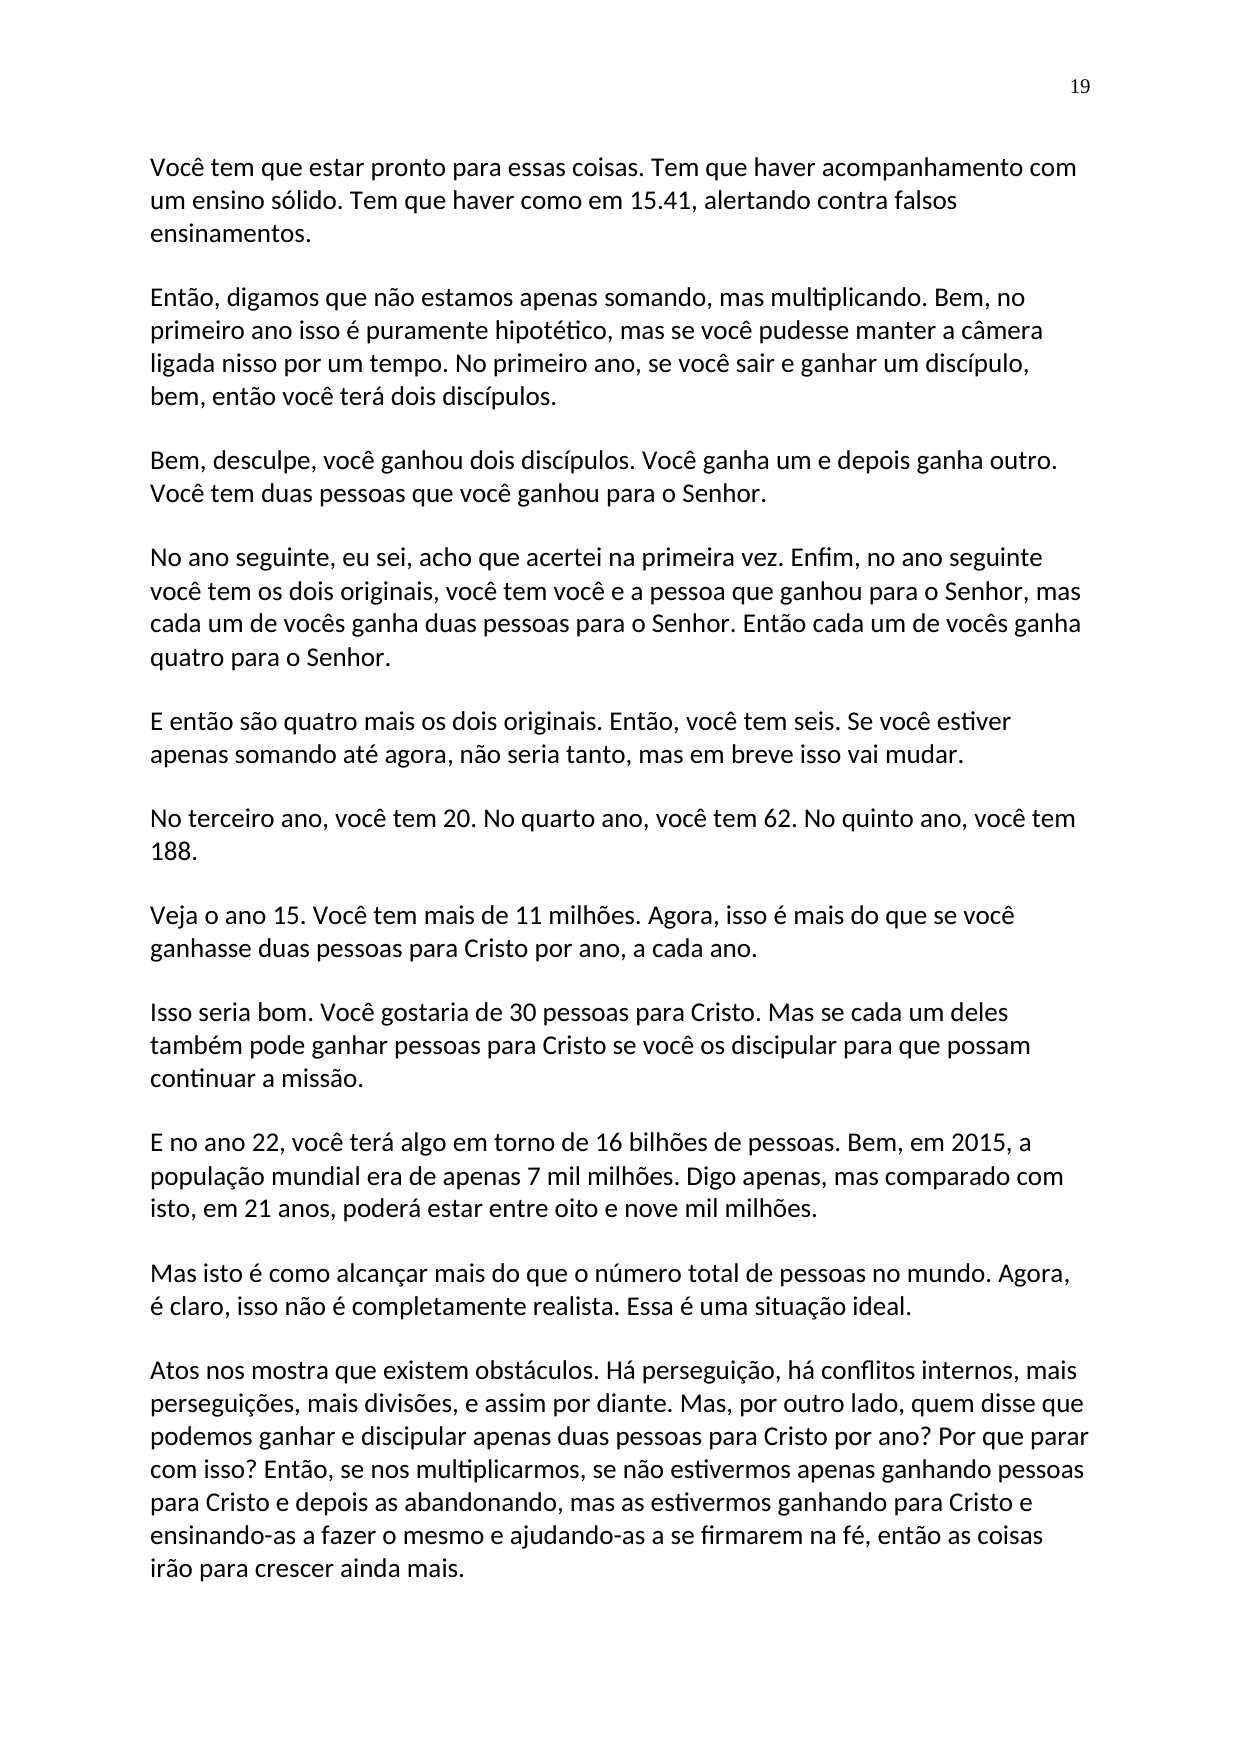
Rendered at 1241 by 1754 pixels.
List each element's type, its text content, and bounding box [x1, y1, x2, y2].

text Atos nos mostra que existem obstáculos. Há perseguição, há conflitos internos, mais perseguições, mais divisões, e assim por diante. Mas, por outro lado, quem disse que podemos ganhar e discipular apenas duas pessoas para Cristo por ano? Por que parar com isso? Então, se nos multiplicarmos, se não estivermos apenas ganhando pessoas para Cristo e depois as abandonando, mas as estivermos ganhando para Cristo e ensinando-as a fazer o mesmo e ajudando-as a se firmarem na fé, então as coisas irão para crescer ainda mais. [150, 1353, 1090, 1584]
text Você tem que estar pronto para essas coisas. Tem que haver acompanhamento com um ensino sólido. Tem que haver como em 15.41, alertando contra falsos ensinamentos. [150, 150, 1090, 249]
text E no ano 22, você terá algo em torno de 16 bilhões de pessoas. Bem, em 2015, a população mundial era de apenas 7 mil milhões. Digo apenas, mas comparado com isto, em 21 anos, poderá estar entre oito e nove mil milhões. [150, 1126, 1090, 1225]
text Bem, desculpe, você ganhou dois discípulos. Você ganha um e depois ganha outro. Você tem duas pessoas que você ganhou para o Senhor. [150, 443, 1090, 509]
text E então são quatro mais os dois originais. Então, você tem seis. Se você estiver apenas somando até agora, não seria tanto, mas em breve isso vai mudar. [150, 704, 1090, 770]
text No terceiro ano, você tem 20. No quarto ano, você tem 62. No quinto ano, você tem 188. [150, 801, 1090, 867]
text Veja o ano 15. Você tem mais de 11 milhões. Agora, isso é mais do que se você ganhasse duas pessoas para Cristo por ano, a cada ano. [150, 898, 1090, 964]
text Isso seria bom. Você gostaria de 30 pessoas para Cristo. Mas se cada um deles também pode ganhar pessoas para Cristo se você os discipular para que possam continuar a missão. [150, 995, 1090, 1094]
text No ano seguinte, eu sei, acho que acertei na primeira vez. Enfim, no ano seguinte você tem os dois originais, você tem você e a pessoa que ganhou para o Senhor, mas cada um de vocês ganha duas pessoas para o Senhor. Então cada um de vocês ganha quatro para o Senhor. [150, 541, 1090, 673]
text Então, digamos que não estamos apenas somando, mas multiplicando. Bem, no primeiro ano isso é puramente hipotético, mas se você pudesse manter a câmera ligada nisso por um tempo. No primeiro ano, se você sair e ganhar um discípulo, bem, então você terá dois discípulos. [150, 280, 1090, 412]
text Mas isto é como alcançar mais do que o número total de pessoas no mundo. Agora, é claro, isso não é completamente realista. Essa é uma situação ideal. [150, 1256, 1090, 1322]
